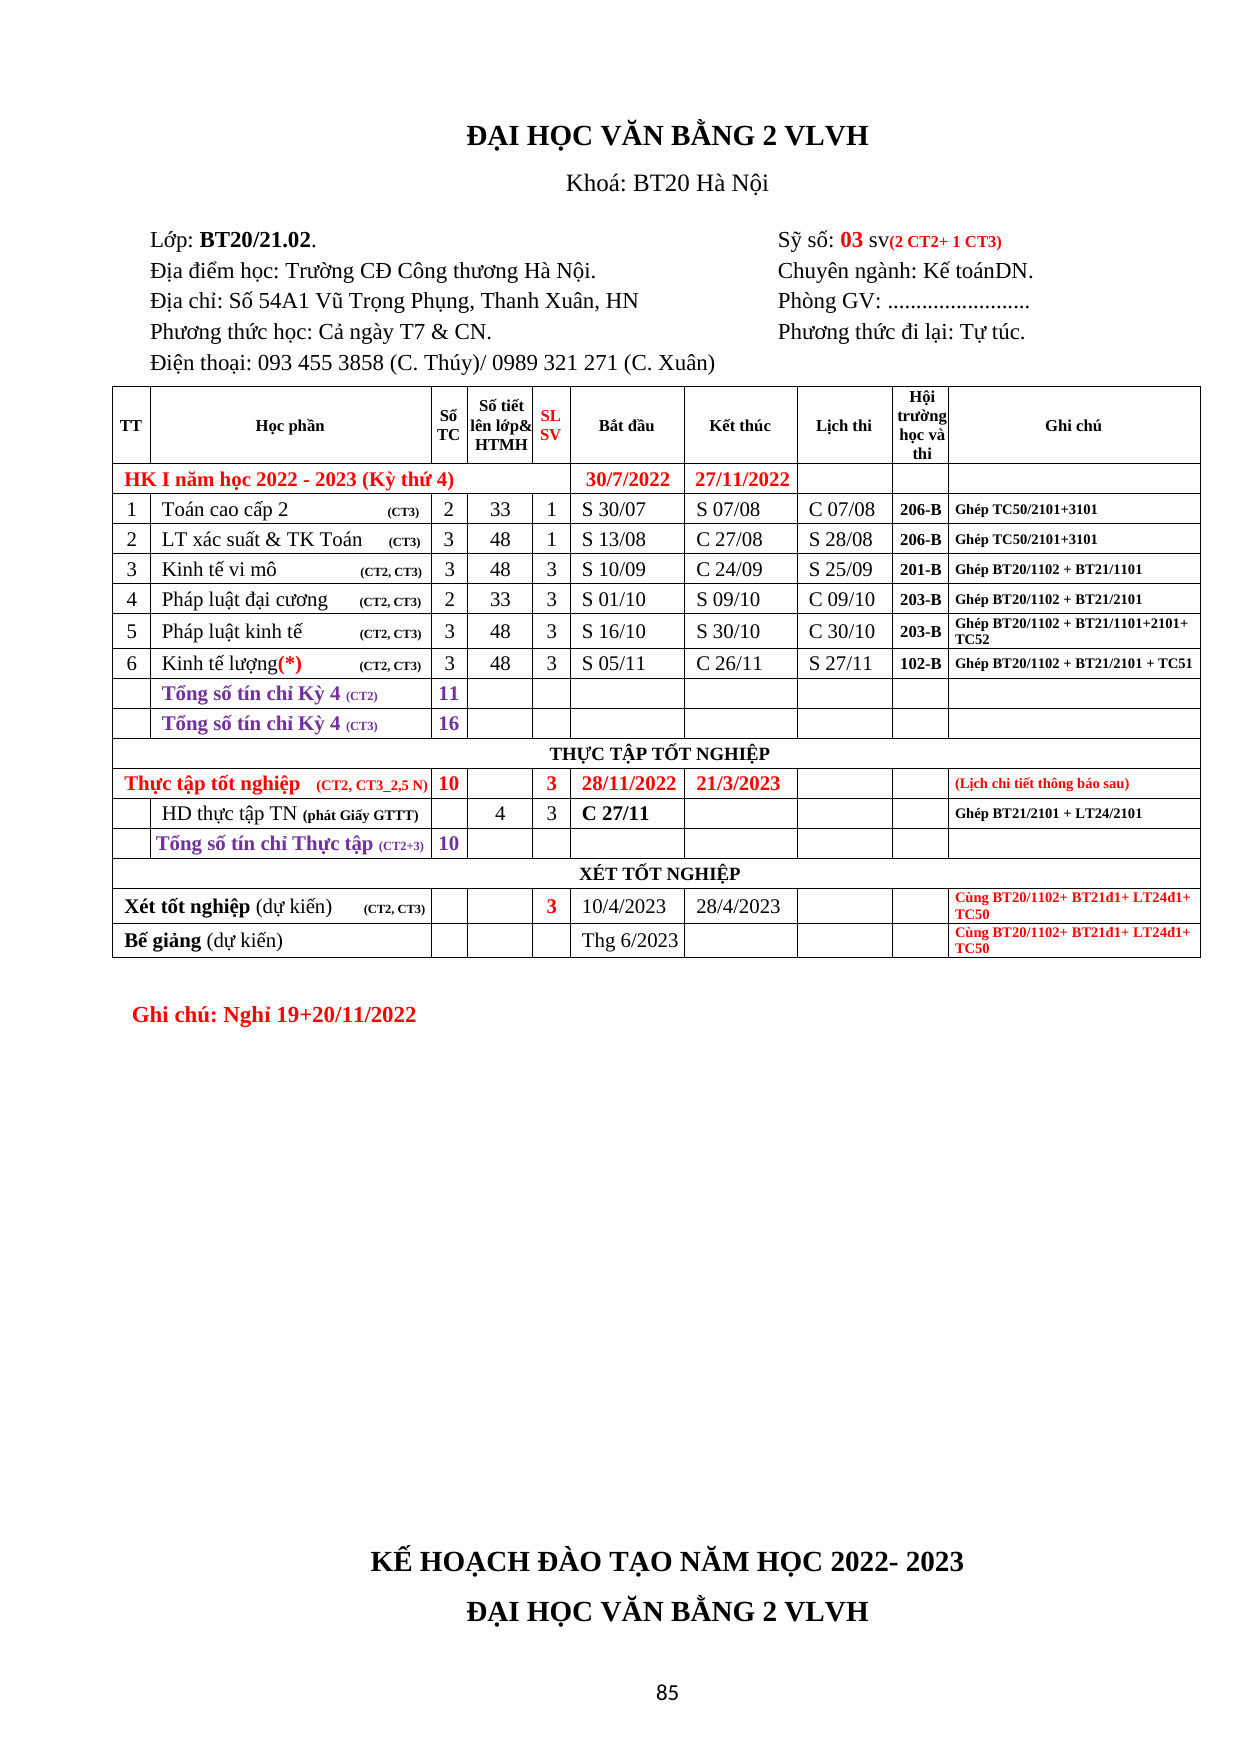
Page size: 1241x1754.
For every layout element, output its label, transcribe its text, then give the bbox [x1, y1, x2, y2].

table_cell C 30/10 [798, 614, 892, 648]
table_cell 3 [432, 649, 467, 678]
table_header Sỹ số: 03 sv(2 CT2+ 1 CT3) Chuyên ngành: Kế toánDN. Phòng GV: ......................... Phương thức đi lại: Tự túc. [779, 222, 1200, 375]
table_cell C 26/11 [685, 649, 797, 678]
table_cell 3 [432, 554, 467, 583]
table_cell [685, 924, 797, 957]
table_cell [571, 829, 684, 858]
table_cell [113, 829, 150, 858]
table_cell 48 [468, 524, 532, 553]
table_cell Kinh tế vi mô (CT2, CT3) [151, 554, 431, 583]
text Ghi chú: Nghỉ 19+20/11/2022 [132, 1001, 1203, 1028]
table_cell Ghép BT20/1102 + BT21/2101 + TC51 [949, 649, 1200, 678]
table_header Ghi chú [949, 387, 1200, 463]
table_cell [798, 829, 892, 858]
table_cell S 09/10 [685, 584, 797, 613]
table_header Kết thúc [685, 387, 797, 463]
table_cell [685, 799, 797, 828]
table_cell HD thực tập TN (phát Giấy GTTT) [151, 799, 431, 828]
table_cell Cùng BT20/1102+ BT21đ1+ LT24đ1+ TC50 [949, 924, 1200, 957]
table_cell Kinh tế lượng(*) (CT2, CT3) [151, 649, 431, 678]
table_cell 11 [432, 679, 467, 708]
table_cell THỰC TẬP TỐT NGHIỆP [113, 739, 1200, 768]
table_cell 10 [432, 769, 467, 798]
table_cell [893, 709, 948, 738]
table_cell C 24/09 [685, 554, 797, 583]
table_cell Toán cao cấp 2 (CT3) [151, 494, 431, 523]
table_cell [798, 709, 892, 738]
table_cell 3 [533, 554, 570, 583]
table_cell [949, 464, 1200, 493]
table_cell [685, 709, 797, 738]
table_cell 206-B [893, 494, 948, 523]
table_cell [432, 924, 467, 957]
table_cell Ghép BT20/1102 + BT21/1101 [949, 554, 1200, 583]
table_cell 5 [113, 614, 150, 648]
text KẾ HOẠCH ĐÀO TẠO NĂM HỌC 2022- 2023 [132, 1544, 1203, 1577]
table_cell 16 [432, 709, 467, 738]
table_cell Ghép BT21/2101 + LT24/2101 [949, 799, 1200, 828]
table_cell 33 [468, 494, 532, 523]
table_cell Ghép TC50/2101+3101 [949, 524, 1200, 553]
table_cell [533, 829, 570, 858]
table_cell [893, 829, 948, 858]
table_cell 3 [533, 614, 570, 648]
table_cell [798, 464, 892, 493]
table_cell [468, 829, 532, 858]
table_cell 2 [113, 524, 150, 553]
table_cell S 13/08 [571, 524, 684, 553]
table_cell S 28/08 [798, 524, 892, 553]
table_cell C 27/11 [571, 799, 684, 828]
table_cell 1 [533, 524, 570, 553]
text ĐẠI HỌC VĂN BẰNG 2 VLVH [132, 1594, 1203, 1628]
table_cell Ghép TC50/2101+3101 [949, 494, 1200, 523]
table_cell 3 [432, 524, 467, 553]
table_cell Pháp luật đại cương (CT2, CT3) [151, 584, 431, 613]
table_cell 28/4/2023 [685, 889, 797, 922]
table_cell 6 [113, 649, 150, 678]
table_cell [893, 769, 948, 798]
table_cell [432, 799, 467, 828]
table_cell Pháp luật kinh tế (CT2, CT3) [151, 614, 431, 648]
table_cell [893, 799, 948, 828]
table_cell 30/7/2022 [571, 464, 684, 493]
table_cell [893, 924, 948, 957]
table_cell [798, 769, 892, 798]
table_cell 21/3/2023 [685, 769, 797, 798]
table_cell Ghép BT20/1102 + BT21/1101+2101+ TC52 [949, 614, 1200, 648]
table_cell [798, 924, 892, 957]
table_cell 3 [533, 769, 570, 798]
table_header Học phần [151, 387, 431, 463]
table_cell 4 [468, 799, 532, 828]
table_cell [949, 829, 1200, 858]
table_cell S 01/10 [571, 584, 684, 613]
table_cell [571, 679, 684, 708]
table_header Hội trường học và thi [893, 387, 948, 463]
table_cell 2 [432, 494, 467, 523]
table_cell [949, 679, 1200, 708]
table_cell C 07/08 [798, 494, 892, 523]
table_cell HK I năm học 2022 - 2023 (Kỳ thứ 4) [113, 464, 570, 493]
table_cell 33 [468, 584, 532, 613]
table_cell [893, 889, 948, 922]
table_cell S 05/11 [571, 649, 684, 678]
table_cell Bế giảng (dự kiến) [113, 924, 431, 957]
table_cell [113, 679, 150, 708]
table_cell 28/11/2022 [571, 769, 684, 798]
text ĐẠI HỌC VĂN BẰNG 2 VLVH [132, 118, 1203, 152]
table_cell [949, 709, 1200, 738]
table_cell S 07/08 [685, 494, 797, 523]
table_cell [533, 709, 570, 738]
table_cell 3 [533, 584, 570, 613]
table_cell [113, 709, 150, 738]
table_cell C 09/10 [798, 584, 892, 613]
table_cell [432, 889, 467, 922]
table_header SL SV [533, 387, 570, 463]
table_cell [468, 924, 532, 957]
table_cell LT xác suất & TK Toán (CT3) [151, 524, 431, 553]
table_cell XÉT TỐT NGHIỆP [113, 859, 1200, 888]
table_cell [468, 889, 532, 922]
table_cell [798, 799, 892, 828]
table_header Số TC [432, 387, 467, 463]
table_cell C 27/08 [685, 524, 797, 553]
table_cell S 16/10 [571, 614, 684, 648]
table_cell 3 [533, 649, 570, 678]
table_cell [893, 464, 948, 493]
table_cell Thực tập tốt nghiệp (CT2, CT3_2,5 N) [113, 769, 431, 798]
table_cell [468, 769, 532, 798]
table_cell [893, 679, 948, 708]
table_cell 3 [432, 614, 467, 648]
table_cell 3 [533, 889, 570, 922]
table_cell [533, 679, 570, 708]
table_cell [798, 679, 892, 708]
table_cell Tổng số tín chỉ Kỳ 4 (CT2) [151, 679, 431, 708]
table_cell 201-B [893, 554, 948, 583]
table_cell [571, 709, 684, 738]
table_cell 3 [533, 799, 570, 828]
table_cell [113, 799, 150, 828]
table_cell 10/4/2023 [571, 889, 684, 922]
table_cell Tổng số tín chỉ Thực tập (CT2+3) [151, 829, 431, 858]
table_cell 2 [432, 584, 467, 613]
table_cell [468, 679, 532, 708]
table_cell 203-B [893, 584, 948, 613]
table_cell [533, 924, 570, 957]
table_cell [685, 679, 797, 708]
table_cell 206-B [893, 524, 948, 553]
table_header Bắt đầu [571, 387, 684, 463]
table_cell 3 [113, 554, 150, 583]
table_header Số tiết lên lớp& HTMH [468, 387, 532, 463]
table_cell 48 [468, 649, 532, 678]
table_cell 4 [113, 584, 150, 613]
table_cell S 27/11 [798, 649, 892, 678]
table_cell 10 [432, 829, 467, 858]
table_cell Tổng số tín chỉ Kỳ 4 (CT3) [151, 709, 431, 738]
table_cell Ghép BT20/1102 + BT21/2101 [949, 584, 1200, 613]
table_cell S 30/07 [571, 494, 684, 523]
table_cell [685, 829, 797, 858]
table_cell Thg 6/2023 [571, 924, 684, 957]
table_header TT [113, 387, 150, 463]
table_cell 48 [468, 554, 532, 583]
table_cell Xét tốt nghiệp (dự kiến) (CT2, CT3) [113, 889, 431, 922]
table_cell [798, 889, 892, 922]
table_header Lịch thi [798, 387, 892, 463]
table_cell Cùng BT20/1102+ BT21đ1+ LT24đ1+ TC50 [949, 889, 1200, 922]
text Khoá: BT20 Hà Nội [132, 168, 1203, 197]
table_cell [468, 709, 532, 738]
table_cell S 10/09 [571, 554, 684, 583]
table_cell S 25/09 [798, 554, 892, 583]
table_cell 1 [113, 494, 150, 523]
table_cell 1 [533, 494, 570, 523]
table_cell 203-B [893, 614, 948, 648]
table_cell 48 [468, 614, 532, 648]
table_cell 102-B [893, 649, 948, 678]
table_cell 27/11/2022 [685, 464, 797, 493]
table_cell S 30/10 [685, 614, 797, 648]
table_cell (Lịch chi tiết thông báo sau) [949, 769, 1200, 798]
table_header Lớp: BT20/21.02. Địa điểm học: Trường CĐ Công thương Hà Nội. Địa chỉ: Số 54A1 Vũ Trọng Phụng, Thanh Xuân, HN Phương thức học: Cả ngày T7 & CN. Điện thoại: 093 455 3858 (C. Thúy)/ 0989 321 271 (C. Xuân) [150, 222, 778, 375]
